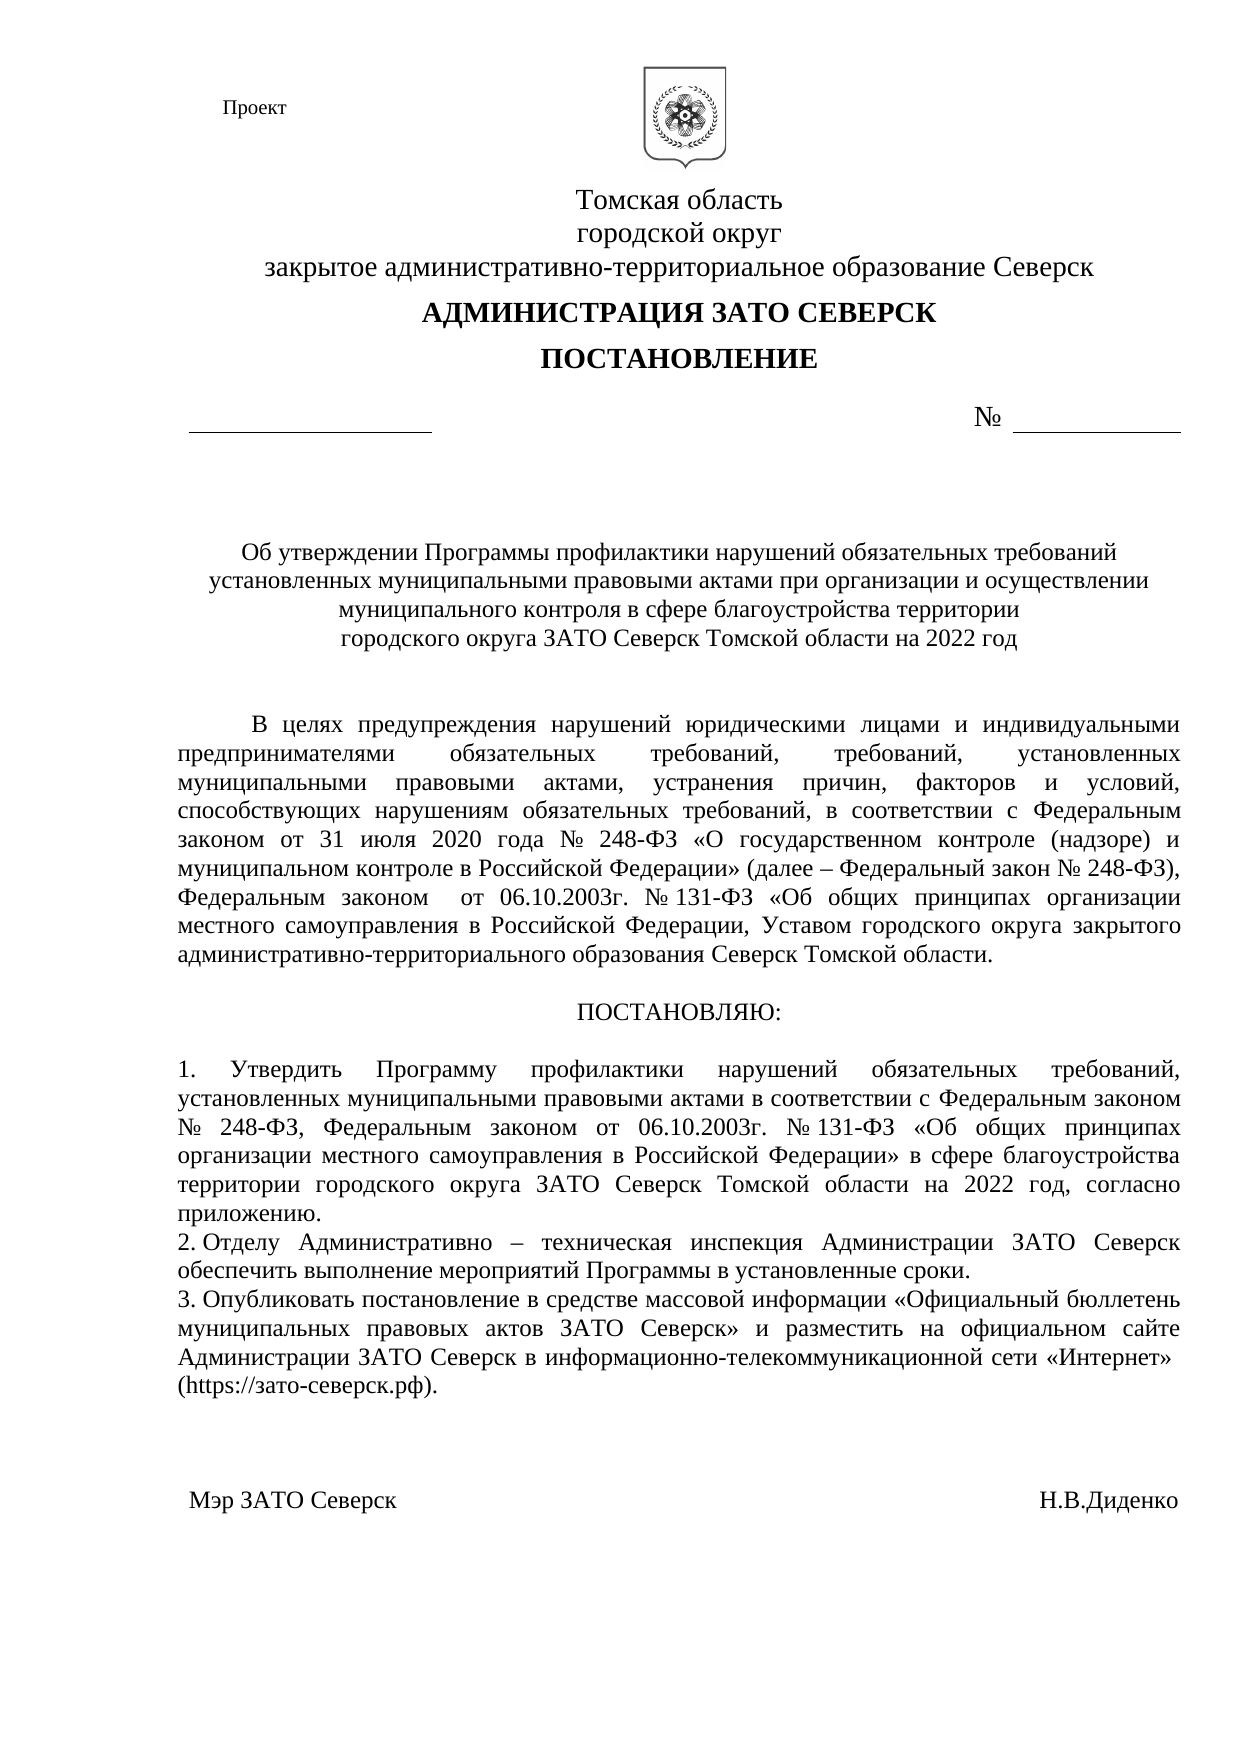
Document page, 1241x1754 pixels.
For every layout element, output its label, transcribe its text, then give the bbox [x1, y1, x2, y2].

table_header Мэр ЗАТО Северск [177, 1486, 683, 1514]
text Проект [116, 95, 393, 119]
text 3. Опубликовать постановление в средстве массовой информации «Официальный бюллетень муниципальных правовых актов ЗАТО Северск» и разместить на официальном сайте Администрации ЗАТО Северск в информационно-телекоммуникационной сети «Интернет» (https://зато-северск.рф). [177, 1284, 1181, 1399]
text городского округа ЗАТО Северск Томской области на 2022 год [177, 623, 1181, 652]
text В целях предупреждения нарушений юридическими лицами и индивидуальными предпринимателями обязательных требований, требований, установленных муниципальными правовыми актами, устранения причин, факторов и условий, способствующих нарушениям обязательных требований, в соответствии с Федеральным законом от 31 июля 2020 года № 248-ФЗ «О государственном контроле (надзоре) и муниципальном контроле в Российской Федерации» (далее – Федеральный закон № 248-ФЗ), Федеральным законом от 06.10.2003г. № 131-ФЗ «Об общих принципах организации местного самоуправления в Российской Федерации, Уставом городского округа закрытого административно-территориального образования Северск Томской области. [177, 709, 1181, 968]
picture [642, 65, 727, 172]
text установленных муниципальными правовыми актами при организации и осуществлении муниципального контроля в сфере благоустройства территории [177, 566, 1181, 623]
text 2. Отделу Административно – техническая инспекция Администрации ЗАТО Северск обеспечить выполнение мероприятий Программы в установленные сроки. [177, 1227, 1181, 1284]
text Об утверждении Программы профилактики нарушений обязательных требований [177, 537, 1181, 566]
text 1. Утвердить Программу профилактики нарушений обязательных требований, установленных муниципальными правовыми актами в соответствии с Федеральным законом № 248-ФЗ, Федеральным законом от 06.10.2003г. № 131-ФЗ «Об общих принципах организации местного самоуправления в Российской Федерации» в сфере благоустройства территории городского округа ЗАТО Северск Томской области на 2022 год, согласно приложению. [177, 1054, 1181, 1227]
text ПОСТАНОВЛЯЮ: [177, 997, 1181, 1026]
table_header Н.В.Диденко [684, 1486, 1190, 1514]
